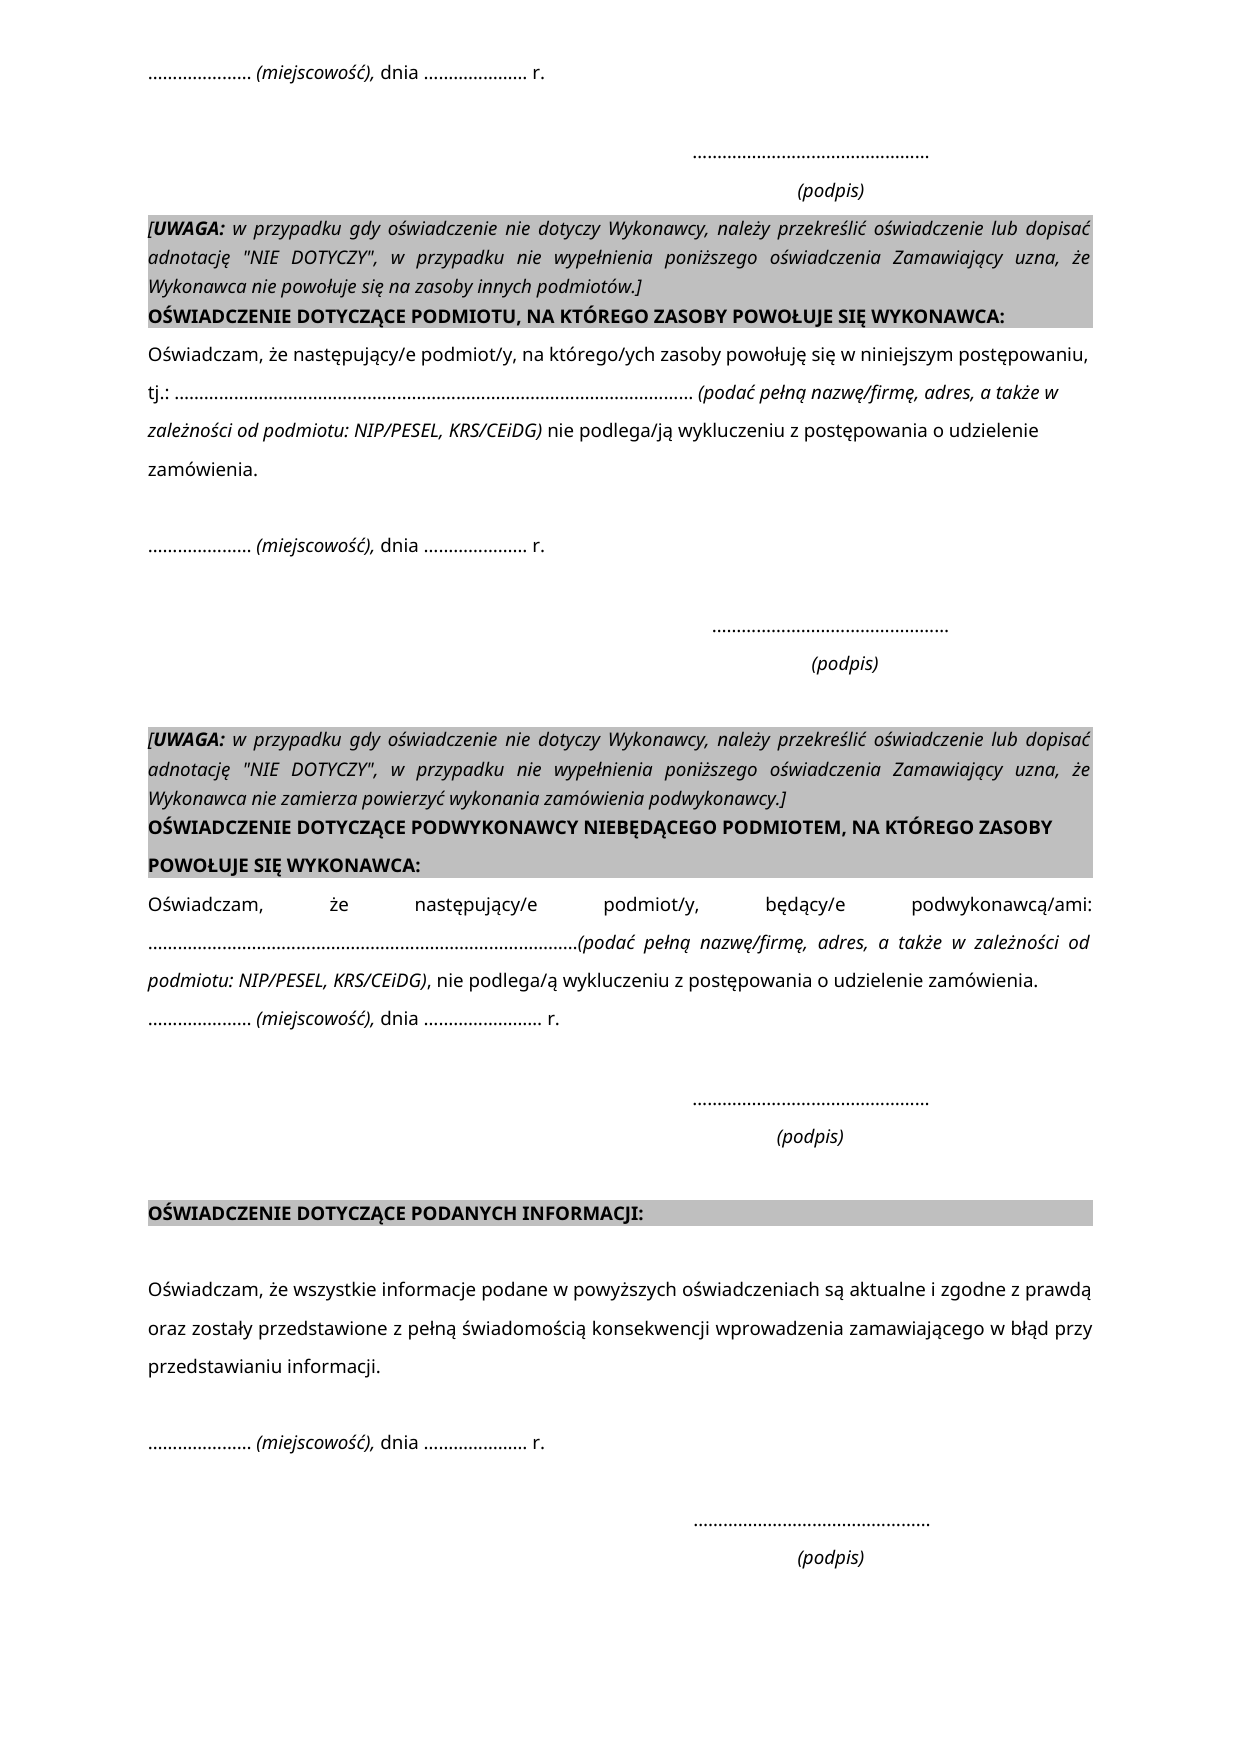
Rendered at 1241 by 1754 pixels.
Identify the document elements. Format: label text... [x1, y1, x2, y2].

text ………………… (miejscowość), dnia ………………… r. [148, 59, 1093, 84]
text (podpis) [738, 1124, 1093, 1149]
text (podpis) [738, 1544, 1093, 1570]
text ………………………………………… [663, 1085, 1093, 1111]
text [UWAGA: w przypadku gdy oświadczenie nie dotyczy Wykonawcy, należy przekreślić oświadczenie lub dopisać adnotację "NIE DOTYCZY", w przypadku nie wypełnienia poniższego oświadczenia Zamawiający uzna, że Wykonawca nie zamierza powierzyć wykonania zamówienia podwykonawcy.] [148, 727, 1093, 811]
text OŚWIADCZENIE DOTYCZĄCE PODANYCH INFORMACJI: [148, 1200, 1093, 1226]
text ………………… (miejscowość), dnia ………………… r. [148, 1429, 1093, 1455]
text ………………… (miejscowość), dnia ………………… r. [148, 532, 1093, 558]
text (podpis) [738, 177, 1093, 202]
text (podpis) [738, 650, 1093, 676]
text Oświadczam, że wszystkie informacje podane w powyższych oświadczeniach są aktualne i zgodne z prawdą oraz zostały przedstawione z pełną świadomością konsekwencji wprowadzenia zamawiającego w błąd przy przedstawianiu informacji. [148, 1277, 1093, 1378]
text Oświadczam, że następujący/e podmiot/y, będący/e podwykonawcą/ami: ……………………………………………………………………………(podać pełną nazwę/firmę, adres, a także w zależności od podmiotu: NIP/PESEL, KRS/CEiDG), nie podlega/ą wykluczeniu z postępowania o udzielenie zamówienia. [148, 891, 1093, 993]
text Oświadczam, że następujący/e podmiot/y, na którego/ych zasoby powołuję się w niniejszym postępowaniu, tj.: …………………………………………………………………………………………… (podać pełną nazwę/firmę, adres, a także w zależności od podmiotu: NIP/PESEL, KRS/CEiDG) nie podlega/ją wykluczeniu z postępowania o udzielenie zamówienia. [148, 341, 1093, 481]
text [UWAGA: w przypadku gdy oświadczenie nie dotyczy Wykonawcy, należy przekreślić oświadczenie lub dopisać adnotację "NIE DOTYCZY", w przypadku nie wypełnienia poniższego oświadczenia Zamawiający uzna, że Wykonawca nie powołuje się na zasoby innych podmiotów.] [148, 215, 1093, 299]
text OŚWIADCZENIE DOTYCZĄCE PODWYKONAWCY NIEBĘDĄCEGO PODMIOTEM, NA KTÓREGO ZASOBY POWOŁUJE SIĘ WYKONAWCA: [148, 814, 1093, 878]
text ………………………………………… [598, 139, 1093, 164]
text ………………………………………… [148, 1506, 1093, 1531]
text ………………… (miejscowość), dnia …………………… r. [148, 1006, 1093, 1031]
text OŚWIADCZENIE DOTYCZĄCE PODMIOTU, NA KTÓREGO ZASOBY POWOŁUJE SIĘ WYKONAWCA: [148, 303, 1093, 328]
text ………………………………………… [663, 612, 1093, 638]
